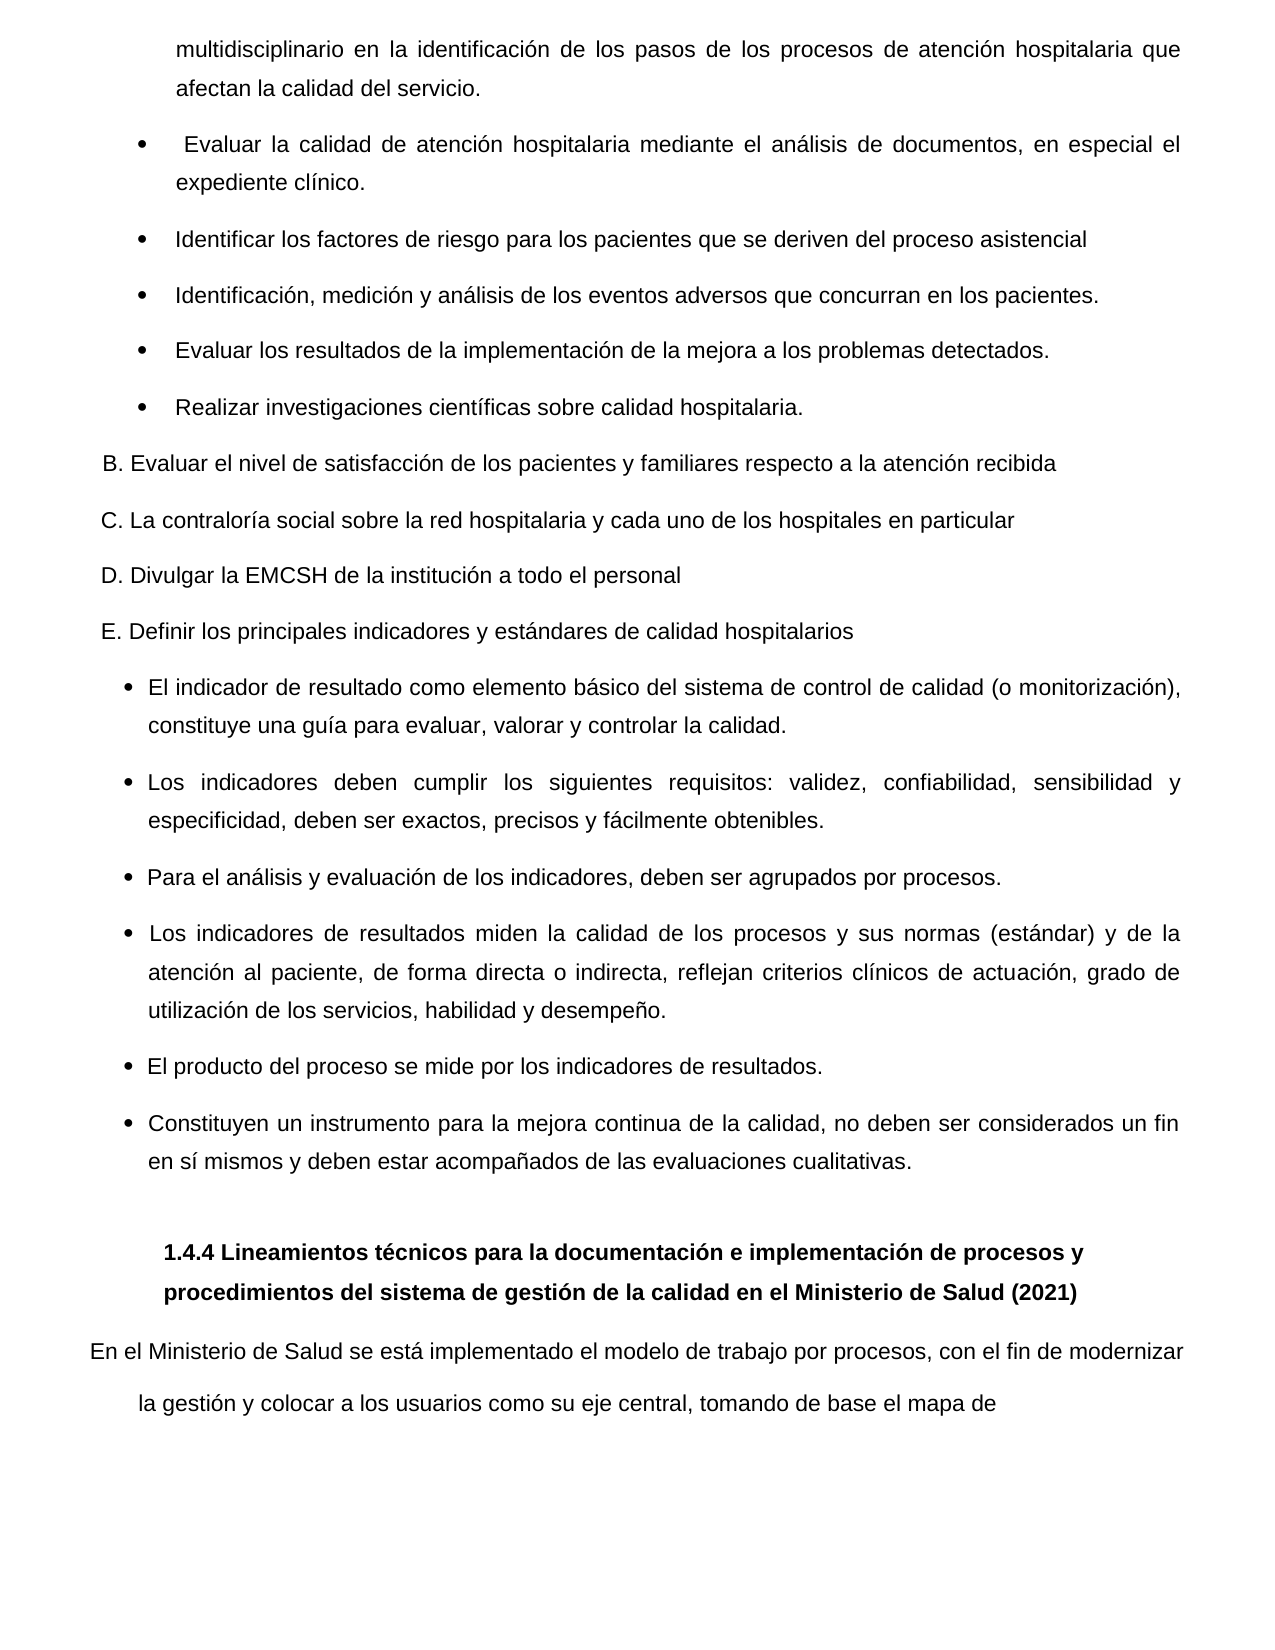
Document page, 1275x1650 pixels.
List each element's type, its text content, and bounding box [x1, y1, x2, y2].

text  Constituyen un instrumento para la mejora continua de la calidad, no deben ser considerados un fin en sí mismos y deben estar acompañados de las evaluaciones cualitativas. [124, 1109, 1180, 1174]
text B. Evaluar el nivel de satisfacción de los pacientes y familiares respecto a la atención recibida [89, 449, 1189, 475]
text D. Divulgar la EMCSH de la institución a todo el personal [101, 562, 1189, 588]
text  Identificación, medición y análisis de los eventos adversos que concurran en los pacientes. [138, 282, 1189, 308]
subtitle 1.4.4 Lineamientos técnicos para la documentación e implementación de procesos y procedimientos del sistema de gestión de la calidad en el Ministerio de Salud (2021) [163, 1239, 1187, 1305]
text  Los indicadores de resultados miden la calidad de los procesos y sus normas (estándar) y de la atención al paciente, de forma directa o indirecta, reflejan criterios clínicos de actuación, grado de utilización de los servicios, habilidad y desempeño. [124, 920, 1181, 1023]
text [138, 36, 1181, 101]
text  Realizar investigaciones científicas sobre calidad hospitalaria. [138, 393, 1189, 420]
text En el Ministerio de Salud se está implementado el modelo de trabajo por procesos, con el fin de modernizar [89, 1342, 1187, 1363]
text  Evaluar la calidad de atención hospitalaria mediante el análisis de documentos, en especial el expediente clínico. [138, 131, 1181, 196]
text  Identificar los factores de riesgo para los pacientes que se deriven del proceso asistencial [138, 226, 1189, 252]
text la gestión y colocar a los usuarios como su eje central, tomando de base el mapa de [138, 1389, 1189, 1416]
text  Los indicadores deben cumplir los siguientes requisitos: validez, confiabilidad, sensibilidad y especificidad, deben ser exactos, precisos y fácilmente obtenibles. [124, 769, 1181, 833]
text C. La contraloría social sobre la red hospitalaria y cada uno de los hospitales en particular [101, 506, 1189, 532]
text  El indicador de resultado como elemento básico del sistema de control de calidad (o monitorización), constituye una guía para evaluar, valorar y controlar la calidad. [124, 674, 1181, 739]
text E. Definir los principales indicadores y estándares de calidad hospitalarios [101, 618, 1189, 644]
text  El producto del proceso se mide por los indicadores de resultados. [124, 1053, 1189, 1080]
text  Evaluar los resultados de la implementación de la mejora a los problemas detectados. [138, 337, 1189, 364]
text  Para el análisis y evaluación de los indicadores, deben ser agrupados por procesos. [124, 863, 1189, 890]
